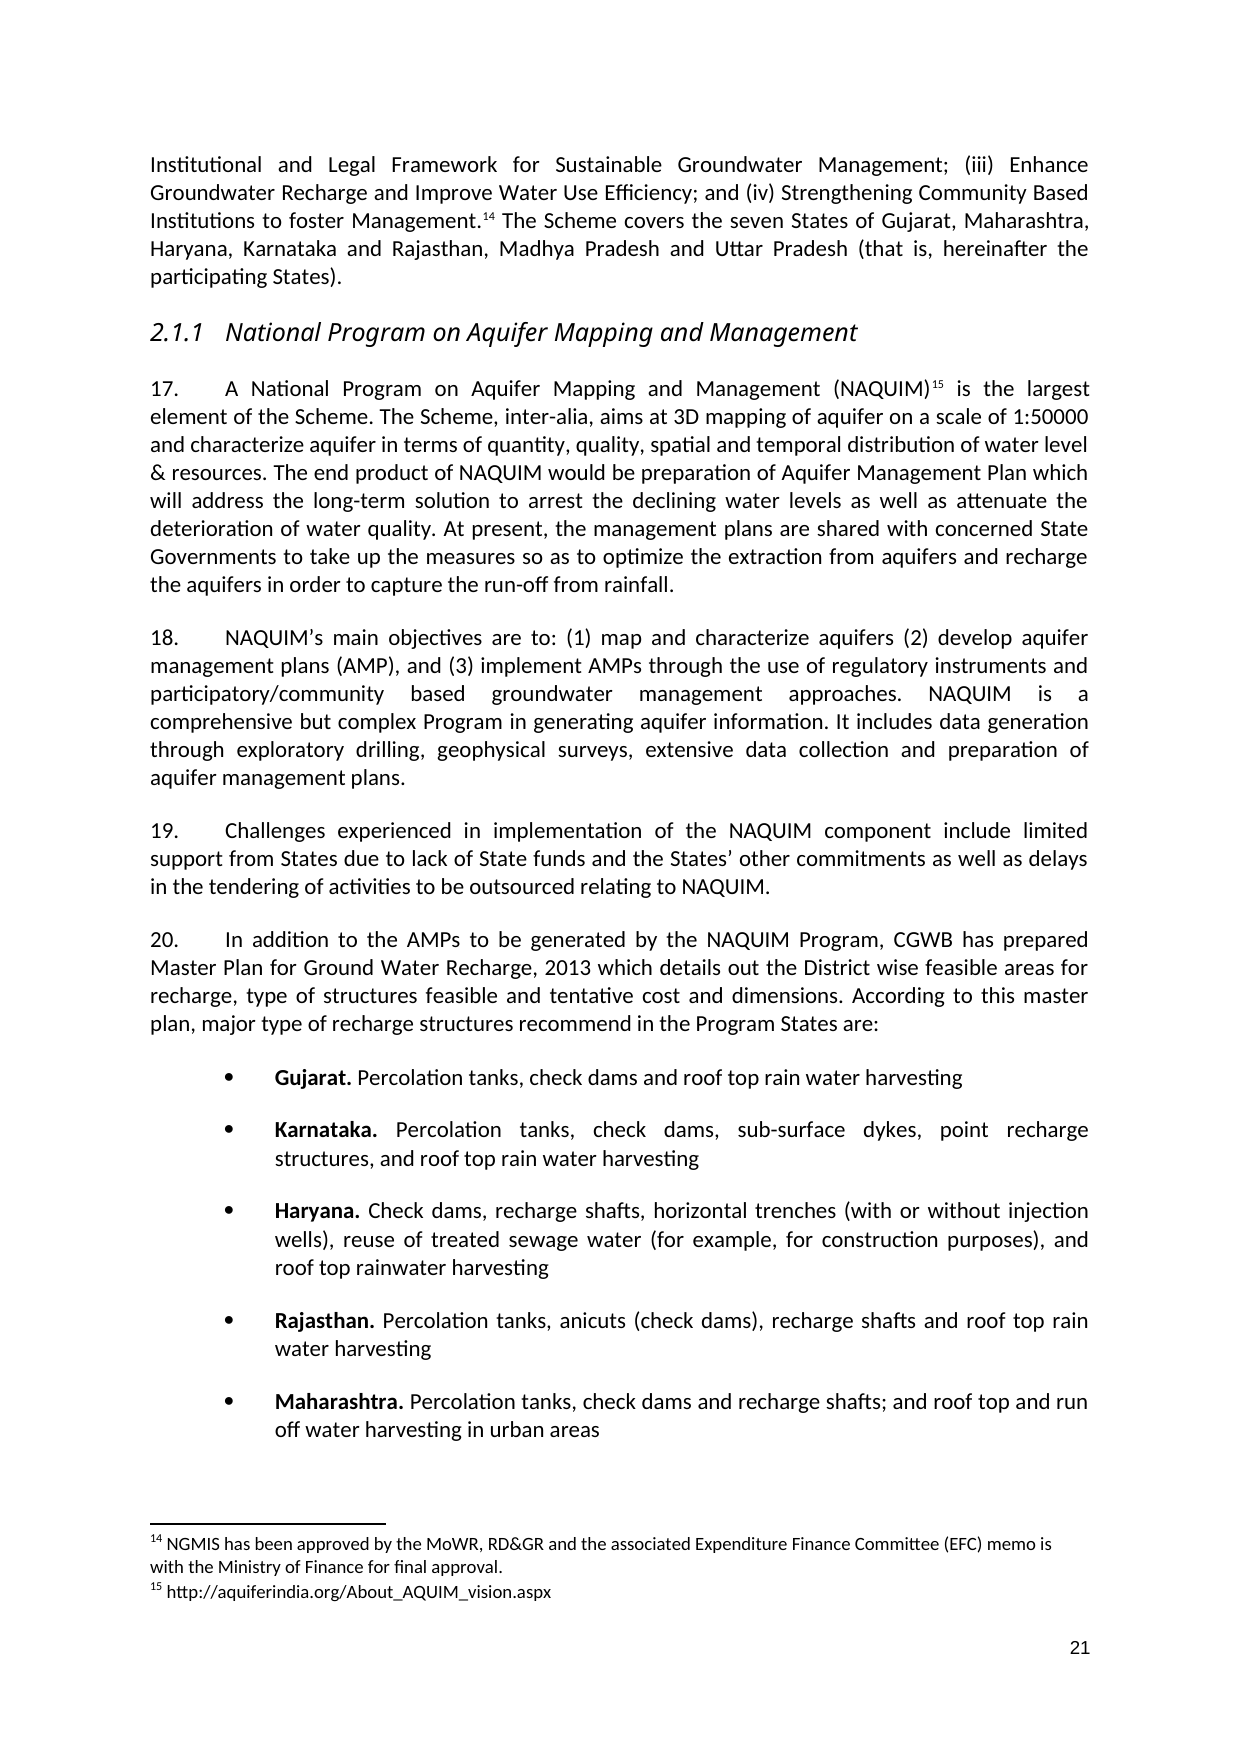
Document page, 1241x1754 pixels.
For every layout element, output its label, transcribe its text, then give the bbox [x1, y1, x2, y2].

list In addition to the AMPs to be generated by the NAQUIM Program, CGWB has prepared Master Plan for Ground Water Recharge, 2013 which details out the District wise feasible areas for recharge, type of structures feasible and tentative cost and dimensions. According to this master plan, major type of recharge structures recommend in the Program States are: [150, 926, 1090, 1038]
list Haryana. Check dams, recharge shafts, horizontal trenches (with or without injection wells), reuse of treated sewage water (for example, for construction purposes), and roof top rainwater harvesting [225, 1197, 1090, 1281]
list NAQUIM’s main objectives are to: (1) map and characterize aquifers (2) develop aquifer management plans (AMP), and (3) implement AMPs through the use of regulatory instruments and participatory/community based groundwater management approaches. NAQUIM is a comprehensive but complex Program in generating aquifer information. It includes data generation through exploratory drilling, geophysical surveys, extensive data collection and preparation of aquifer management plans. [150, 623, 1090, 791]
list Challenges experienced in implementation of the NAQUIM component include limited support from States due to lack of State funds and the States’ other commitments as well as delays in the tendering of activities to be outsourced relating to NAQUIM. [150, 816, 1090, 901]
subtitle National Program on Aquifer Mapping and Management [150, 315, 1090, 349]
list Karnataka. Percolation tanks, check dams, sub-surface dykes, point recharge structures, and roof top rain water harvesting [225, 1116, 1090, 1172]
list Rajasthan. Percolation tanks, anicuts (check dams), recharge shafts and roof top rain water harvesting [225, 1306, 1090, 1362]
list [150, 150, 1090, 290]
list A National Program on Aquifer Mapping and Management (NAQUIM) is the largest element of the Scheme. The Scheme, inter-alia, aims at 3D mapping of aquifer on a scale of 1:50000 and characterize aquifer in terms of quantity, quality, spatial and temporal distribution of water level & resources. The end product of NAQUIM would be preparation of Aquifer Management Plan which will address the long-term solution to arrest the declining water levels as well as attenuate the deterioration of water quality. At present, the management plans are shared with concerned State Governments to take up the measures so as to optimize the extraction from aquifers and recharge the aquifers in order to capture the run-off from rainfall. [150, 374, 1090, 598]
list Gujarat. Percolation tanks, check dams and roof top rain water harvesting [225, 1063, 1090, 1091]
list Maharashtra. Percolation tanks, check dams and recharge shafts; and roof top and run off water harvesting in urban areas [225, 1387, 1090, 1443]
